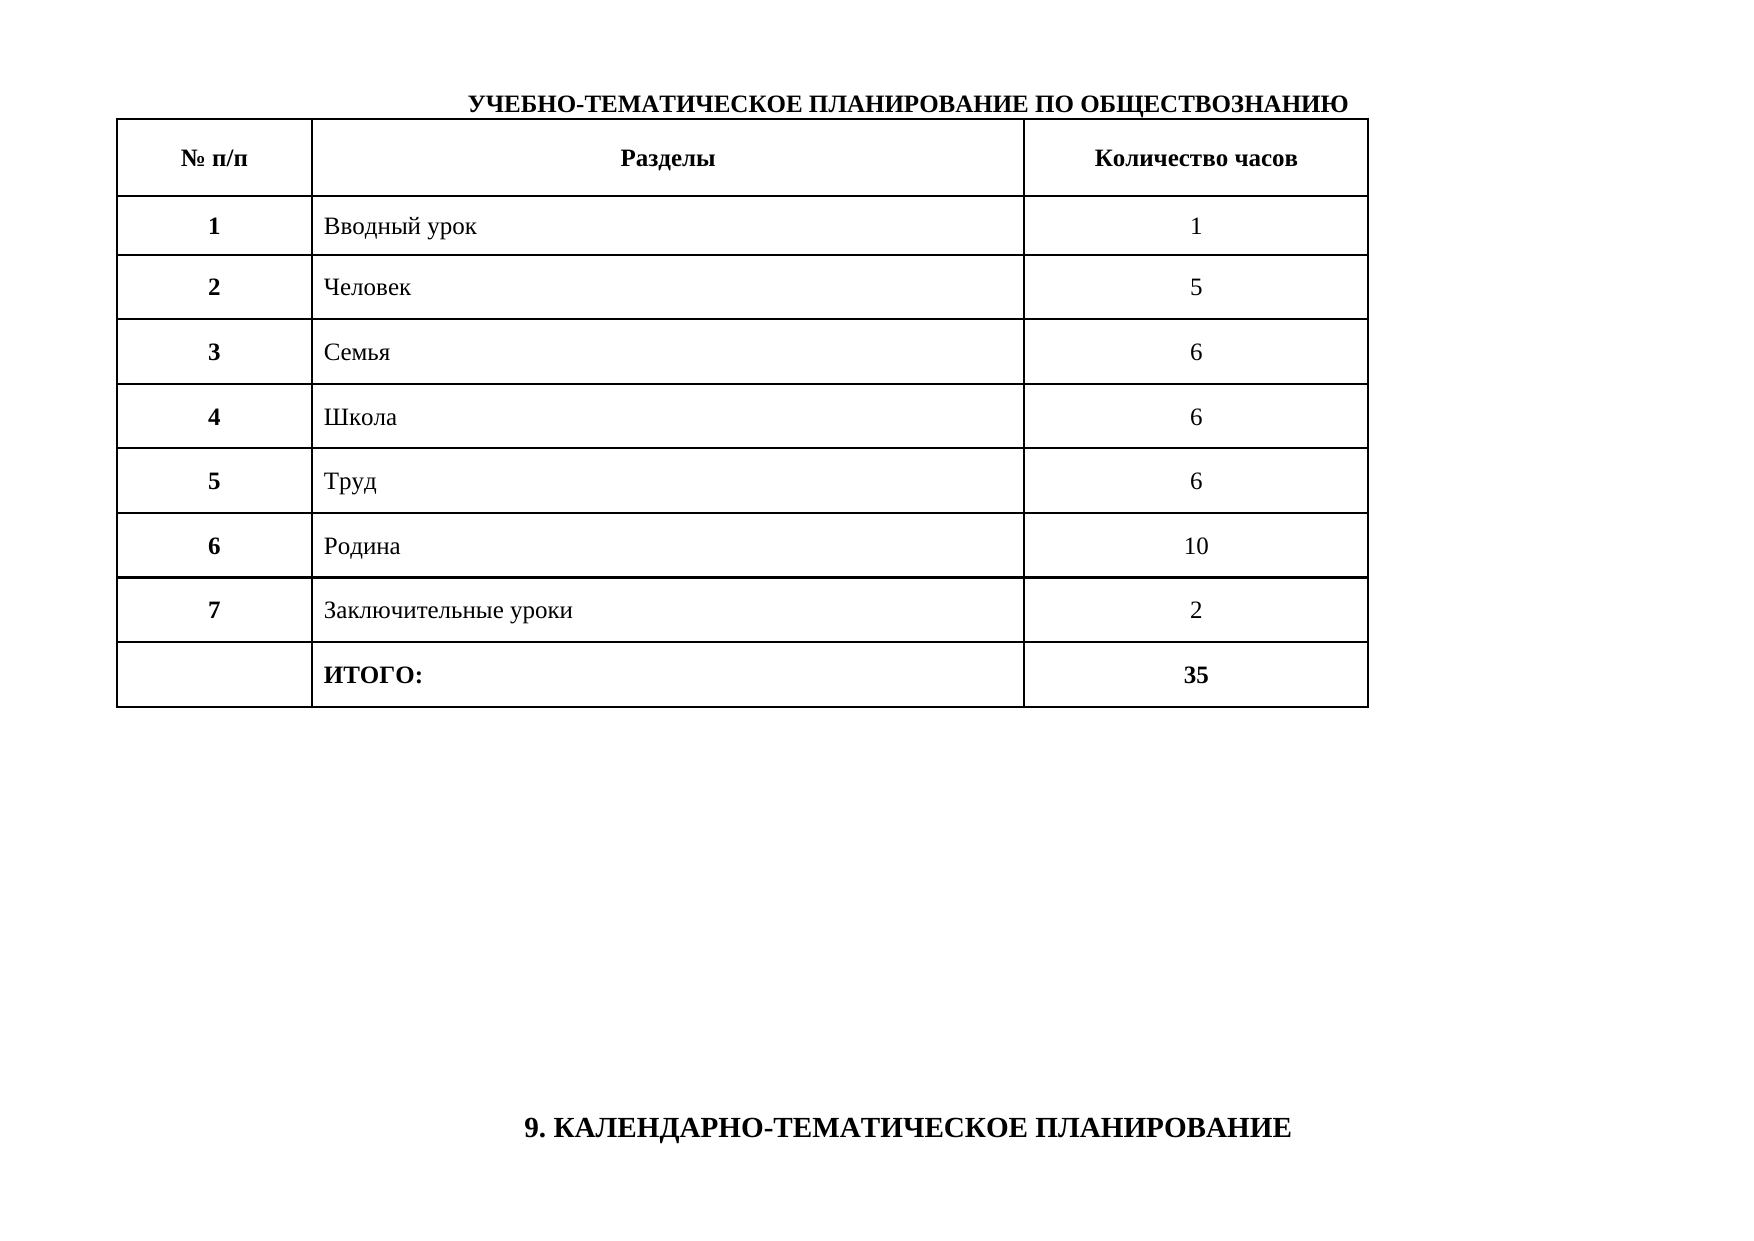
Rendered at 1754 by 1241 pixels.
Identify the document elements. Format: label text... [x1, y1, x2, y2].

table_cell 35 [1025, 643, 1367, 706]
table_cell ИТОГО: [313, 643, 1023, 706]
table_cell 2 [1025, 579, 1367, 641]
text 9. КАЛЕНДАРНО-ТЕМАТИЧЕСКОЕ ПЛАНИРОВАНИЕ [118, 1110, 1698, 1144]
table_cell 6 [1025, 320, 1367, 383]
table_cell 1 [118, 197, 311, 253]
table_cell 6 [118, 514, 311, 576]
table_cell Труд [313, 449, 1023, 512]
table_cell 5 [1025, 256, 1367, 318]
table_cell Школа [313, 385, 1023, 447]
table_cell Семья [313, 320, 1023, 383]
table_cell 1 [1025, 197, 1367, 253]
table_cell [118, 643, 311, 706]
table_cell 7 [118, 579, 311, 641]
table_cell Вводный урок [313, 197, 1023, 253]
table_cell 4 [118, 385, 311, 447]
table_header Количество часов [1025, 120, 1367, 195]
table_cell Человек [313, 256, 1023, 318]
table_header Разделы [313, 120, 1023, 195]
table_cell 10 [1025, 514, 1367, 576]
table_cell 5 [118, 449, 311, 512]
text УЧЕБНО-ТЕМАТИЧЕСКОЕ ПЛАНИРОВАНИЕ ПО ОБЩЕСТВОЗНАНИЮ [118, 89, 1698, 117]
table_cell 6 [1025, 449, 1367, 512]
table_cell 2 [118, 256, 311, 318]
table_cell Заключительные уроки [313, 579, 1023, 641]
table_header № п/п [118, 120, 311, 195]
table_cell 6 [1025, 385, 1367, 447]
table_cell 3 [118, 320, 311, 383]
table_cell Родина [313, 514, 1023, 576]
